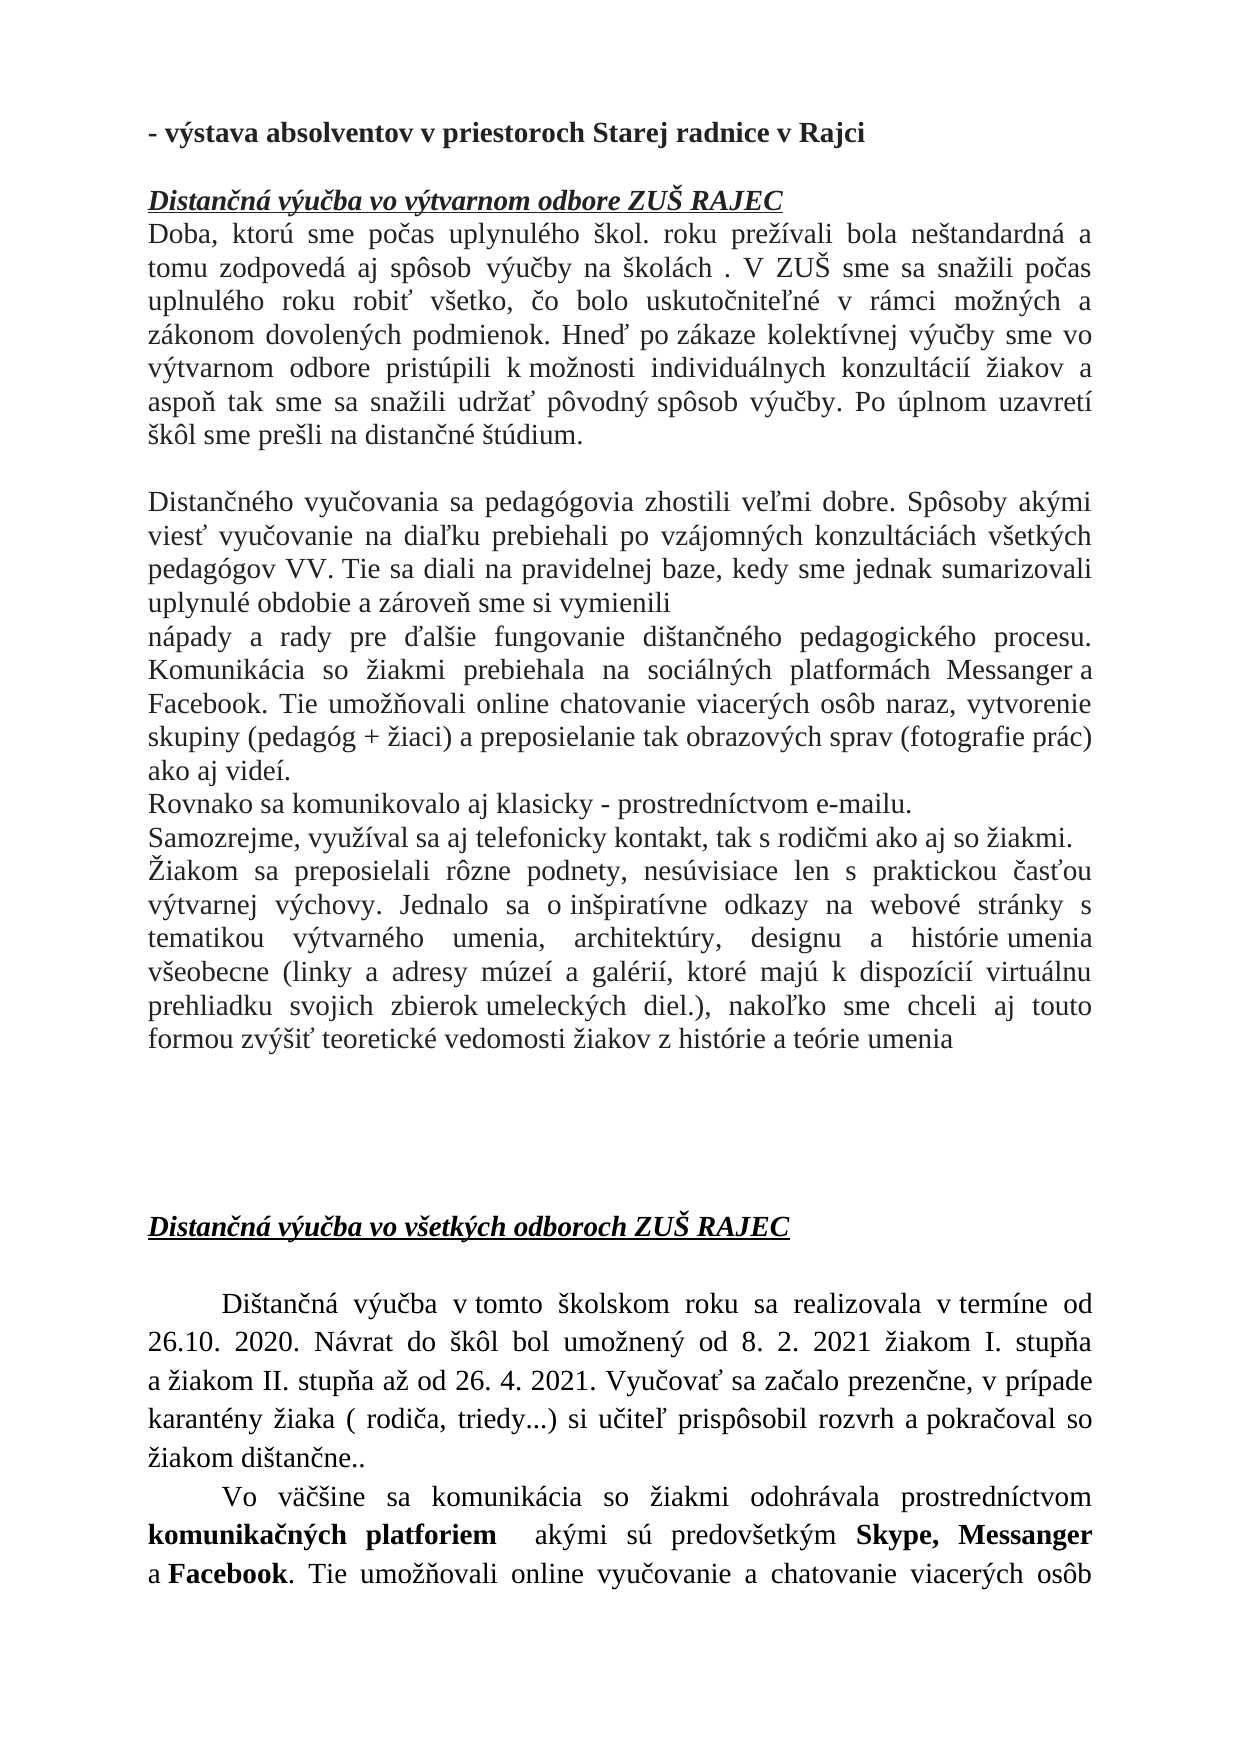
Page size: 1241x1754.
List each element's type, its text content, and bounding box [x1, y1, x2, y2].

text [148, 1479, 1093, 1589]
text - výstava absolventov v priestoroch Starej radnice v Rajci [148, 116, 1093, 149]
text Distančná výučba vo všetkých odboroch ZUŠ RAJEC [148, 1209, 1093, 1242]
text Žiakom sa preposielali rôzne podnety, nesúvisiace len s praktickou časťou výtvarnej výchovy. Jednalo sa o inšpiratívne odkazy na webové stránky s tematikou výtvarného umenia, architektúry, designu a histórie umenia všeobecne (linky a adresy múzeí a galérií, ktoré majú k dispozícií virtuálnu prehliadku svojich zbierok umeleckých diel.), nakoľko sme chceli aj touto formou zvýšiť teoretické vedomosti žiakov z histórie a teórie umenia [148, 853, 1093, 1055]
text Doba, ktorú sme počas uplynulého škol. roku prežívali bola neštandardná a tomu zodpovedá aj spôsob výučby na školách . V ZUŠ sme sa snažili počas uplnulého roku robiť všetko, čo bolo uskutočniteľné v rámci možných a zákonom dovolených podmienok. Hneď po zákaze kolektívnej výučby sme vo výtvarnom odbore pristúpili k možnosti individuálnych konzultácií žiakov a aspoň tak sme sa snažili udržať pôvodný spôsob výučby. Po úplnom uzavretí škôl sme prešli na distančné štúdium. [148, 216, 1093, 451]
text Rovnako sa komunikovalo aj klasicky - prostredníctvom e-mailu. [148, 786, 1093, 820]
text Samozrejme, využíval sa aj telefonicky kontakt, tak s rodičmi ako aj so žiakmi. [148, 820, 1093, 853]
text nápady a rady pre ďalšie fungovanie dištančného pedagogického procesu. Komunikácia so žiakmi prebiehala na sociálných platformách Messanger a Facebook. Tie umožňovali online chatovanie viacerých osôb naraz, vytvorenie skupiny (pedagóg + žiaci) a preposielanie tak obrazových sprav (fotografie prác) ako aj videí. [148, 619, 1093, 786]
text Distančného vyučovania sa pedagógovia zhostili veľmi dobre. Spôsoby akými viesť vyučovanie na diaľku prebiehali po vzájomných konzultáciách všetkých pedagógov VV. Tie sa diali na pravidelnej baze, kedy sme jednak sumarizovali uplynulé obdobie a zároveň sme si vymienili [148, 484, 1093, 619]
text Dištančná výučba v tomto školskom roku sa realizovala v termíne od 26.10. 2020. Návrat do škôl bol umožnený od 8. 2. 2021 žiakom I. stupňa a žiakom II. stupňa až od 26. 4. 2021. Vyučovať sa začalo prezenčne, v prípade karantény žiaka ( rodiča, triedy...) si učiteľ prispôsobil rozvrh a pokračoval so žiakom dištančne.. [148, 1286, 1093, 1474]
text Distančná výučba vo výtvarnom odbore ZUŠ RAJEC [148, 183, 1093, 216]
